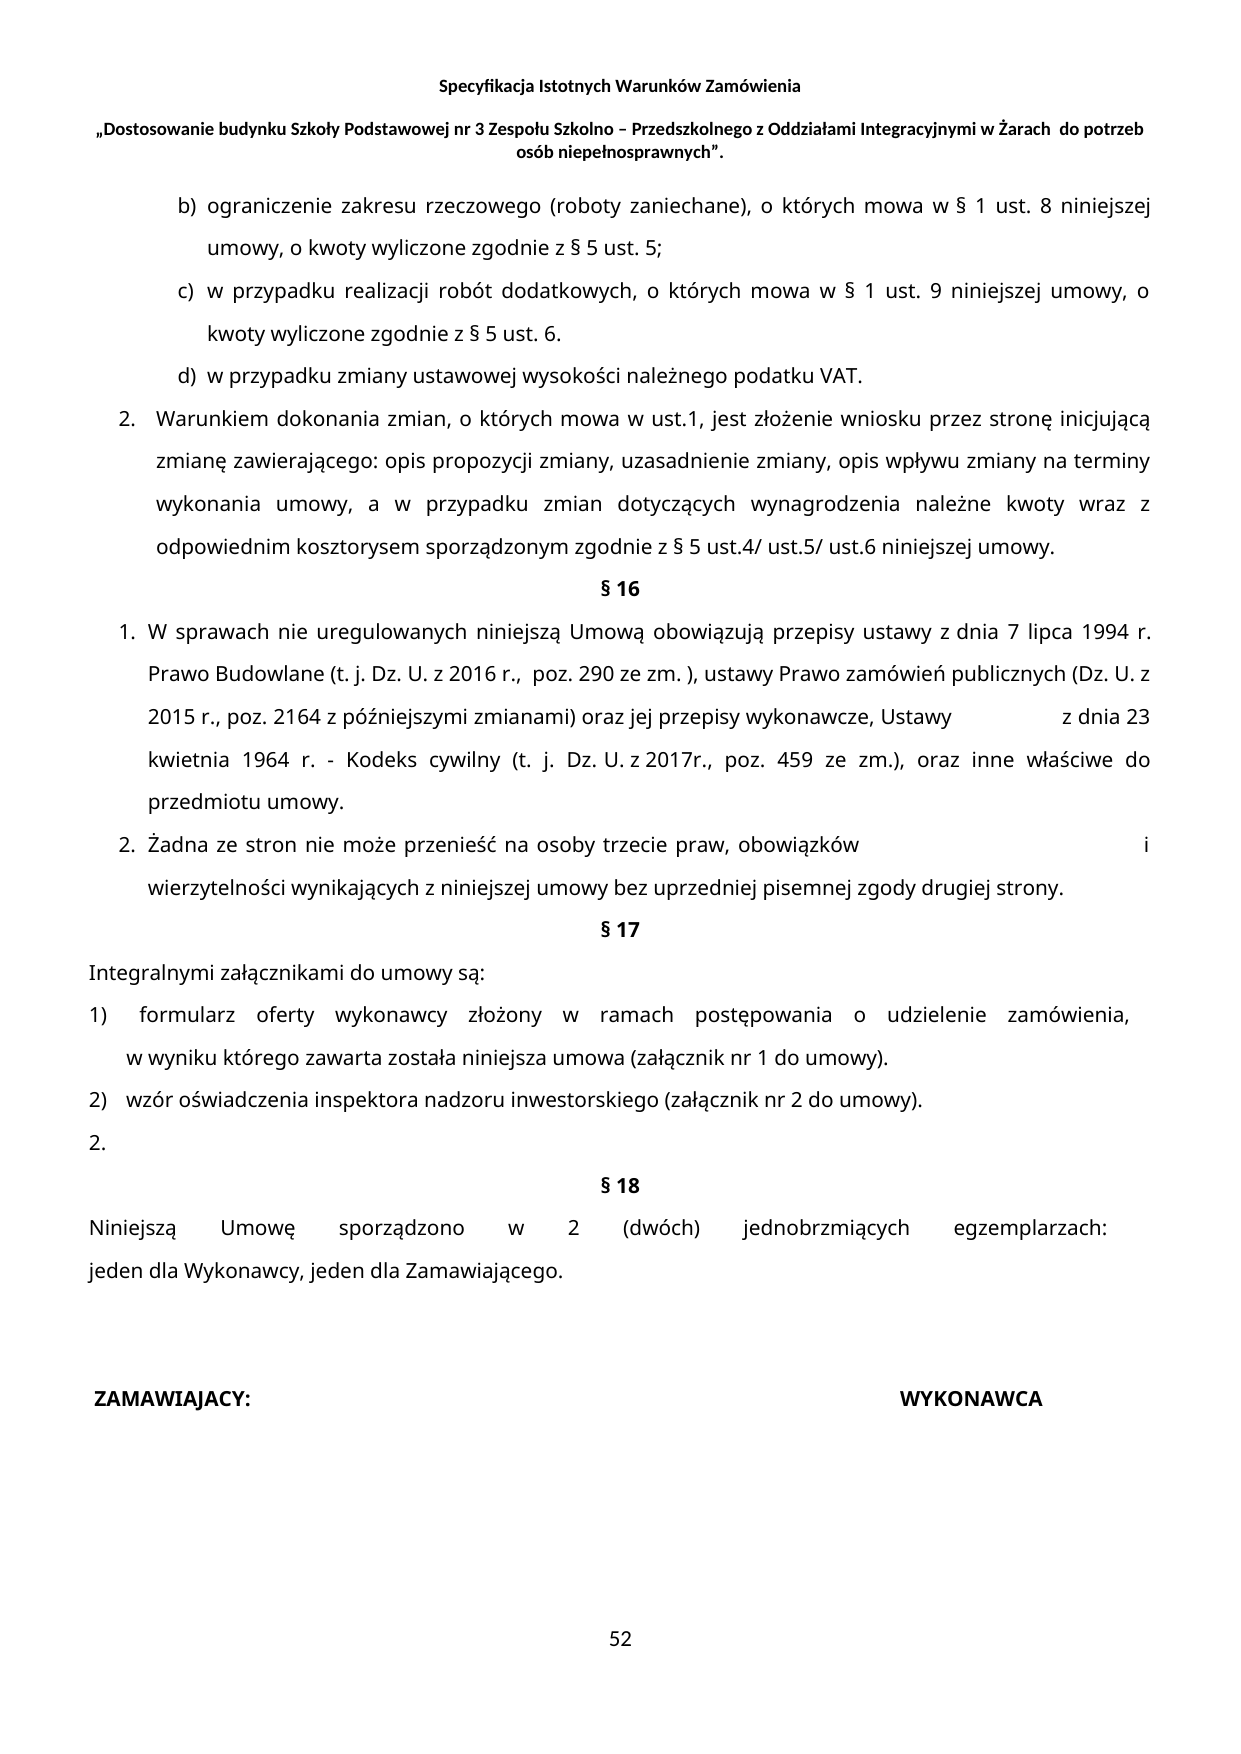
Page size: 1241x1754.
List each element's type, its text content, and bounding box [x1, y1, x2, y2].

text § 18 [89, 1171, 1152, 1199]
list wzór oświadczenia inspektora nadzoru inwestorskiego (załącznik nr 2 do umowy). [89, 1086, 1152, 1114]
list Warunkiem dokonania zmian, o których mowa w ust.1, jest złożenie wniosku przez stronę inicjującą zmianę zawierającego: opis propozycji zmiany, uzasadnienie zmiany, opis wpływu zmiany na terminy wykonania umowy, a w przypadku zmian dotyczących wynagrodzenia należne kwoty wraz z odpowiednim kosztorysem sporządzonym zgodnie z § 5 ust.4/ ust.5/ ust.6 niniejszej umowy. [118, 404, 1152, 560]
list W sprawach nie uregulowanych niniejszą Umową obowiązują przepisy ustawy z dnia 7 lipca 1994 r. Prawo Budowlane (t. j. Dz. U. z 2016 r., poz. 290 ze zm. ), ustawy Prawo zamówień publicznych (Dz. U. z 2015 r., poz. 2164 z późniejszymi zmianami) oraz jej przepisy wykonawcze, Ustawy z dnia 23 kwietnia 1964 r. - Kodeks cywilny (t. j. Dz. U. z 2017r., poz. 459 ze zm.), oraz inne właściwe do przedmiotu umowy. [118, 617, 1152, 816]
list Żadna ze stron nie może przenieść na osoby trzecie praw, obowiązków i wierzytelności wynikających z niniejszej umowy bez uprzedniej pisemnej zgody drugiej strony. [118, 830, 1152, 901]
list formularz oferty wykonawcy złożony w ramach postępowania o udzielenie zamówienia, w wyniku którego zawarta została niniejsza umowa (załącznik nr 1 do umowy). [89, 1000, 1152, 1071]
list ograniczenie zakresu rzeczowego (roboty zaniechane), o których mowa w § 1 ust. 8 niniejszej umowy, o kwoty wyliczone zgodnie z § 5 ust. 5; [177, 191, 1152, 262]
text § 17 [89, 915, 1152, 944]
list w przypadku realizacji robót dodatkowych, o których mowa w § 1 ust. 9 niniejszej umowy, o kwoty wyliczone zgodnie z § 5 ust. 6. [177, 276, 1152, 347]
list w przypadku zmiany ustawowej wysokości należnego podatku VAT. [177, 361, 1152, 390]
text Niniejszą Umowę sporządzono w 2 (dwóch) jednobrzmiących egzemplarzach: jeden dla Wykonawcy, jeden dla Zamawiającego. [89, 1213, 1152, 1284]
text Integralnymi załącznikami do umowy są: [89, 958, 1152, 986]
text § 16 [89, 574, 1152, 603]
text ZAMAWIAJACY: WYKONAWCA [89, 1384, 1152, 1412]
